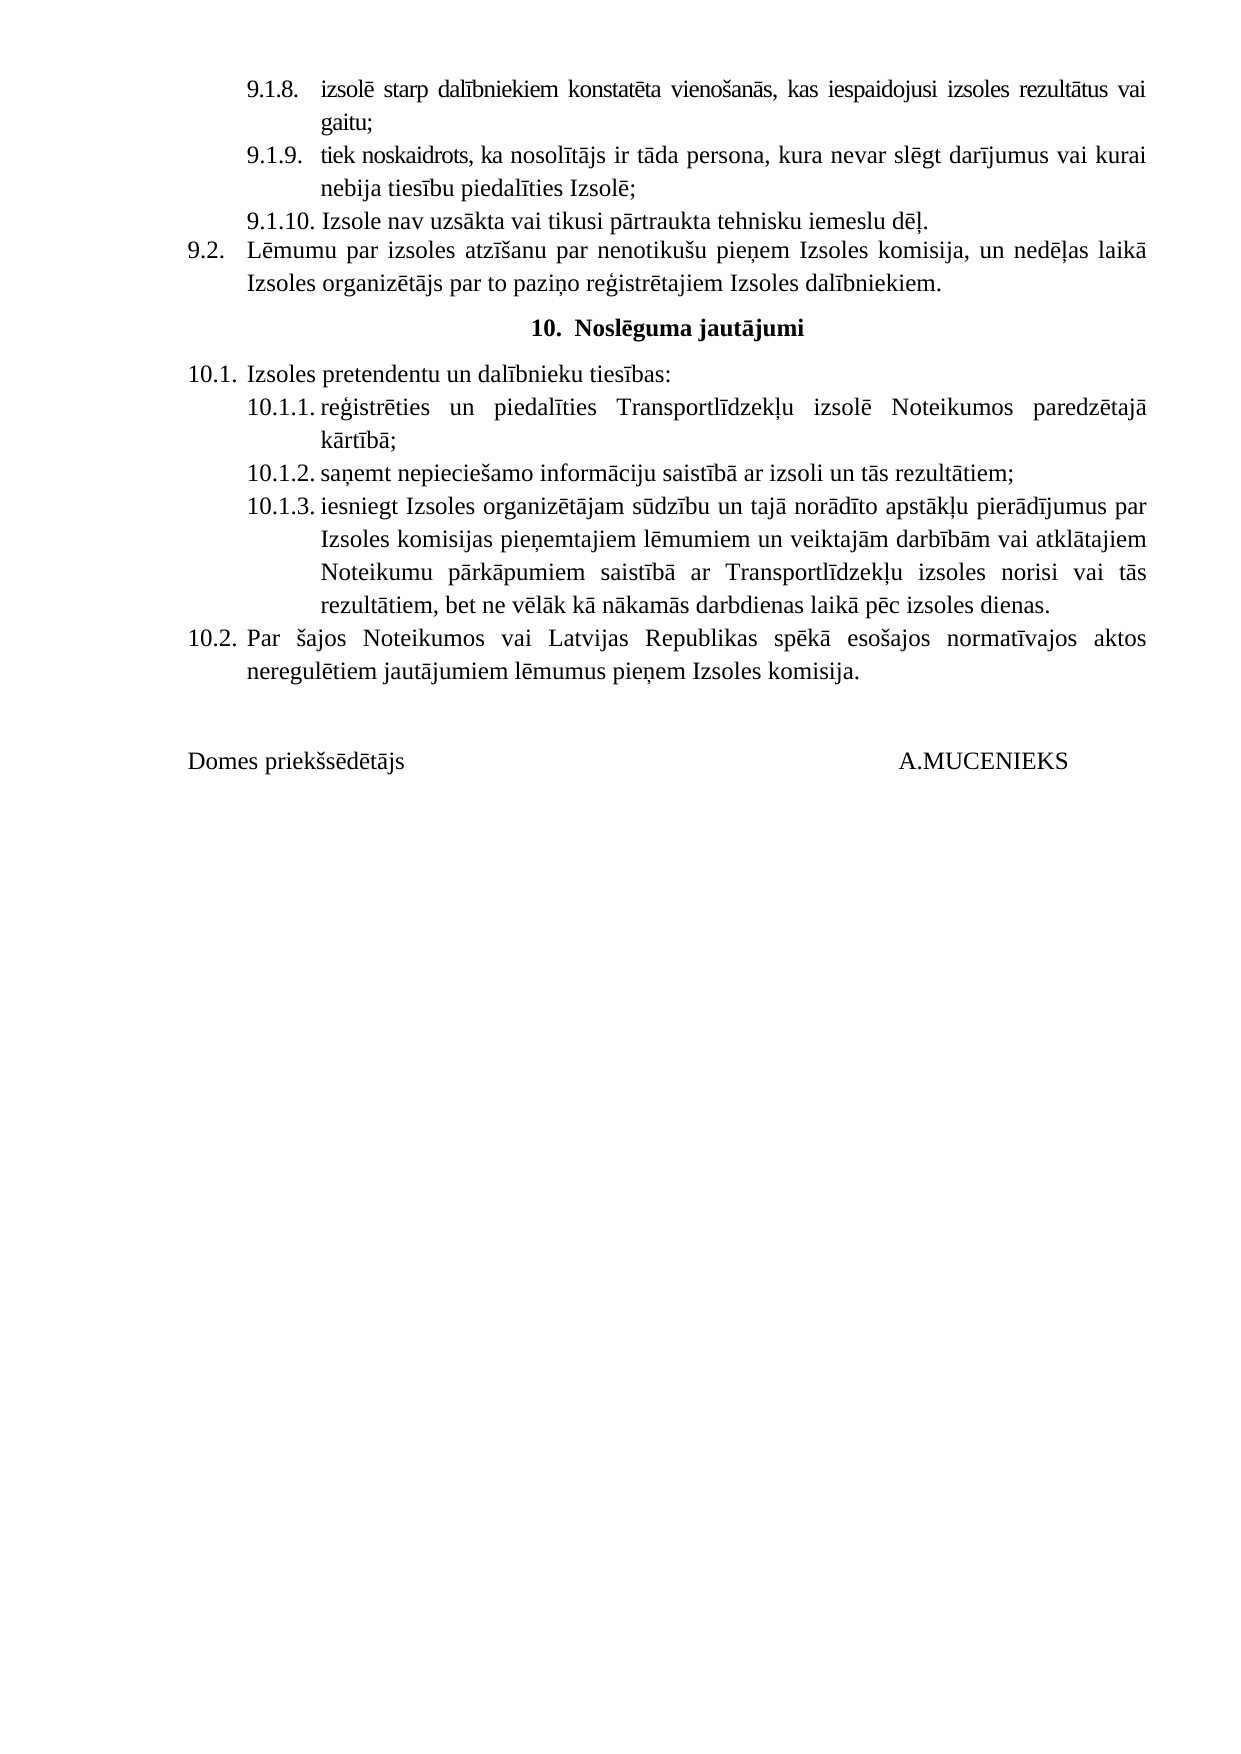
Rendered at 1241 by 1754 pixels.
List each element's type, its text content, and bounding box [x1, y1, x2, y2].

list Noslēguma jautājumi [187, 313, 1147, 342]
list tiek noskaidrots, ka nosolītājs ir tāda persona, kura nevar slēgt darījumus vai kurai nebija tiesību piedalīties Izsolē; [247, 140, 1147, 202]
list iesniegt Izsoles organizētājam sūdzību un tajā norādīto apstākļu pierādījumus par Izsoles komisijas pieņemtajiem lēmumiem un veiktajām darbībām vai atklātajiem Noteikumu pārkāpumiem saistībā ar Transportlīdzekļu izsoles norisi vai tās rezultātiem, bet ne vēlāk kā nākamās darbdienas laikā pēc izsoles dienas. [247, 491, 1147, 619]
text 9.1.10. Izsole nav uzsākta vai tikusi pārtraukta tehnisku iemeslu dēļ. [247, 206, 1147, 235]
list Izsoles pretendentu un dalībnieku tiesības: [187, 359, 1147, 387]
list saņemt nepieciešamo informāciju saistībā ar izsoli un tās rezultātiem; [247, 458, 1147, 487]
list Par šajos Noteikumos vai Latvijas Republikas spēkā esošajos normatīvajos aktos neregulētiem jautājumiem lēmumus pieņem Izsoles komisija. [187, 623, 1147, 685]
list izsolē starp dalībniekiem konstatēta vienošanās, kas iespaidojusi izsoles rezultātus vai gaitu; [247, 74, 1147, 136]
list reģistrēties un piedalīties Transportlīdzekļu izsolē Noteikumos paredzētajā kārtībā; [247, 392, 1147, 453]
text Domes priekšsēdētājs A.MUCENIEKS [187, 746, 1147, 775]
list Lēmumu par izsoles atzīšanu par nenotikušu pieņem Izsoles komisija, un nedēļas laikā Izsoles organizētājs par to paziņo reģistrētajiem Izsoles dalībniekiem. [187, 235, 1147, 296]
